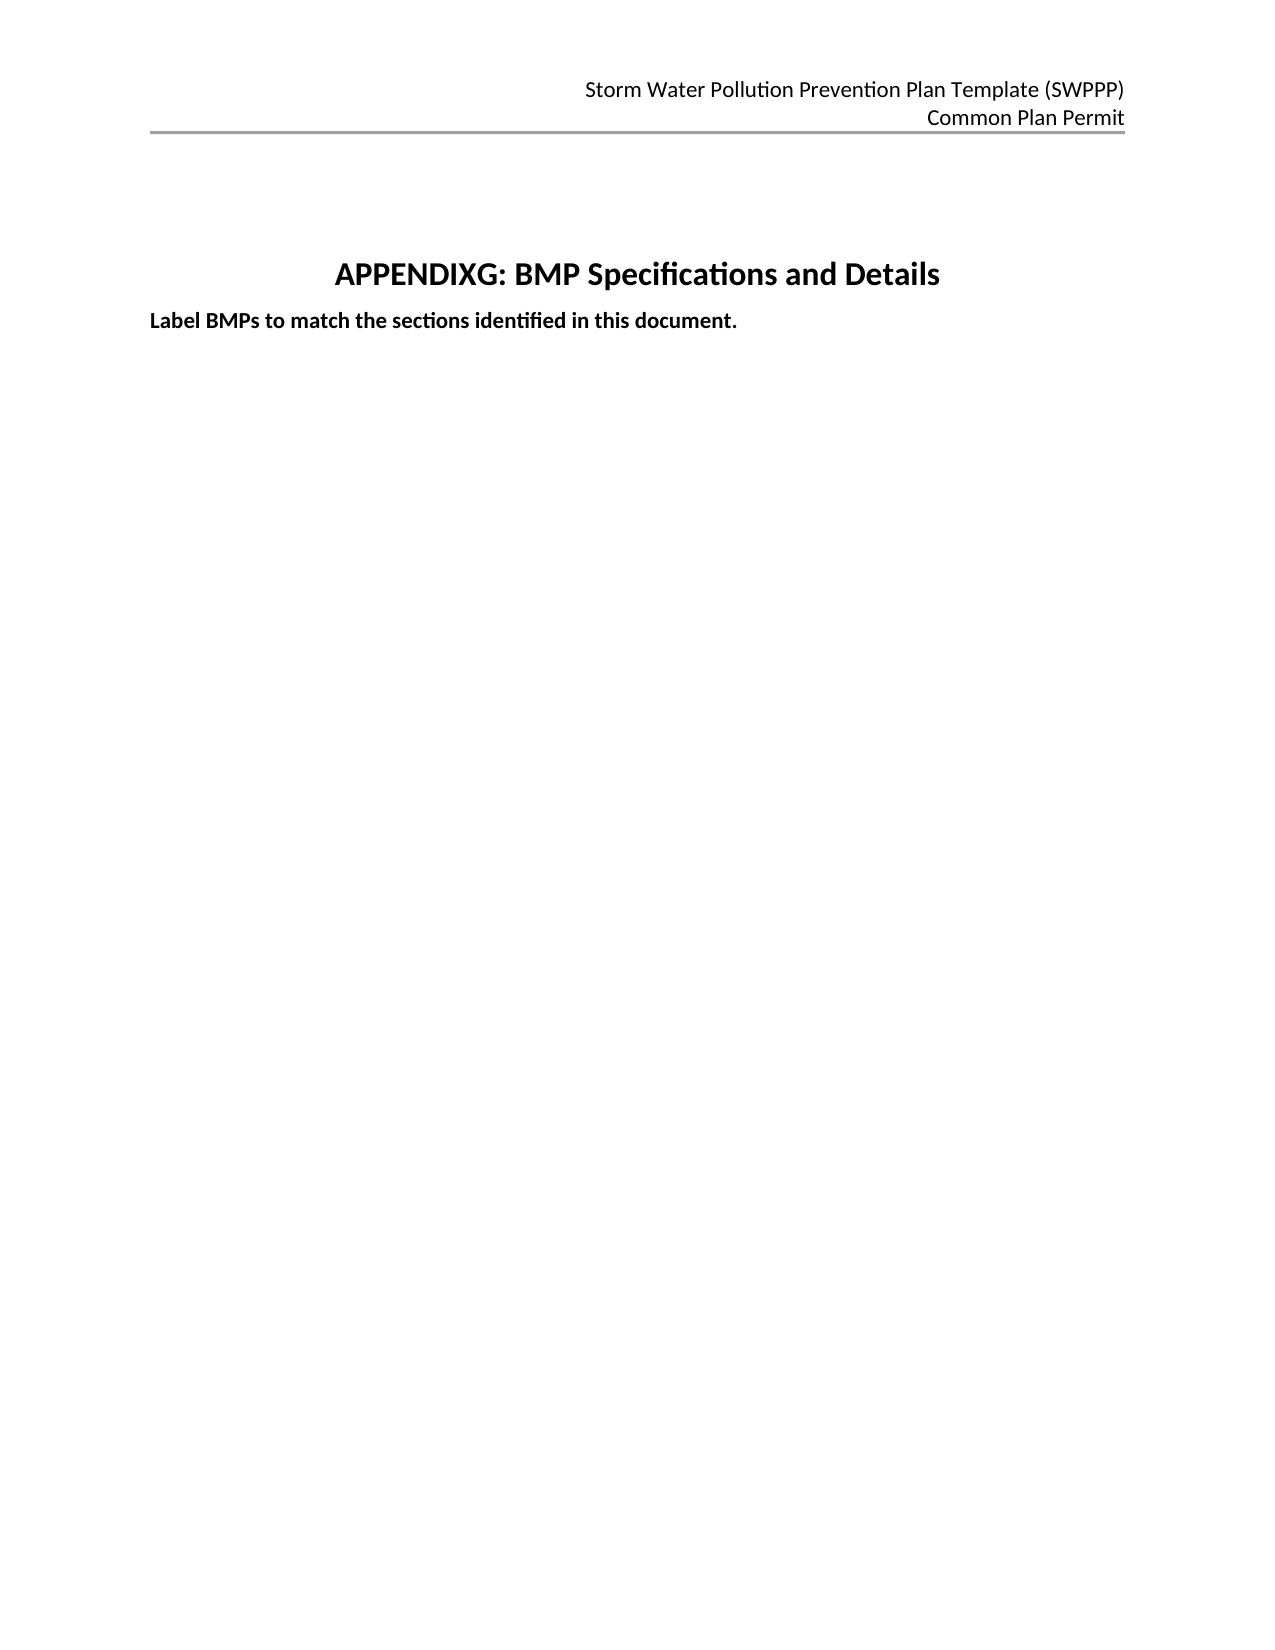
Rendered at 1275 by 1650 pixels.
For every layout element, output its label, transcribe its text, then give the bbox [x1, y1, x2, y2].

text APPENDIXG: BMP Specifications and Details [150, 253, 1125, 293]
text Label BMPs to match the sections identified in this document. [150, 306, 1125, 334]
